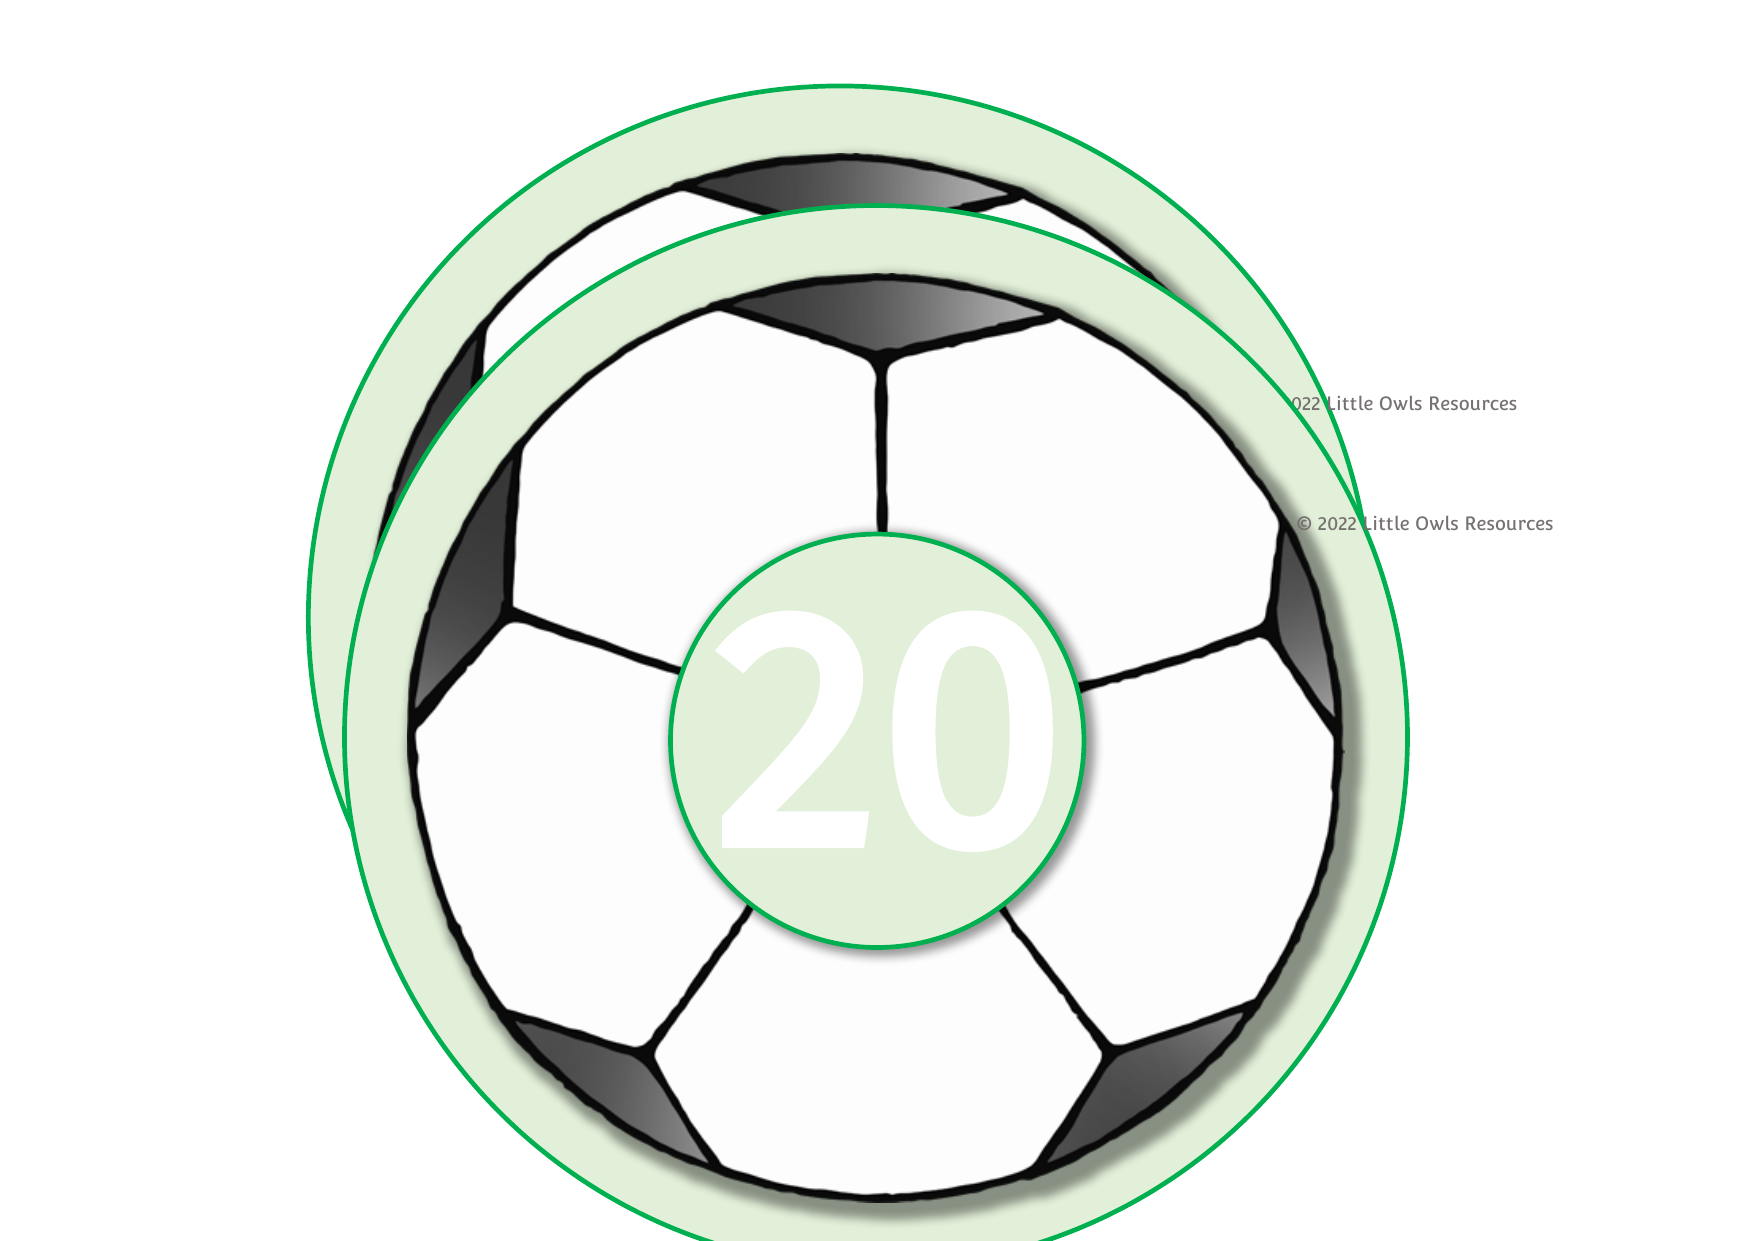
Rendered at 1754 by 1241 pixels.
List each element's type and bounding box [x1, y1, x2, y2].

picture [371, 153, 1345, 1203]
